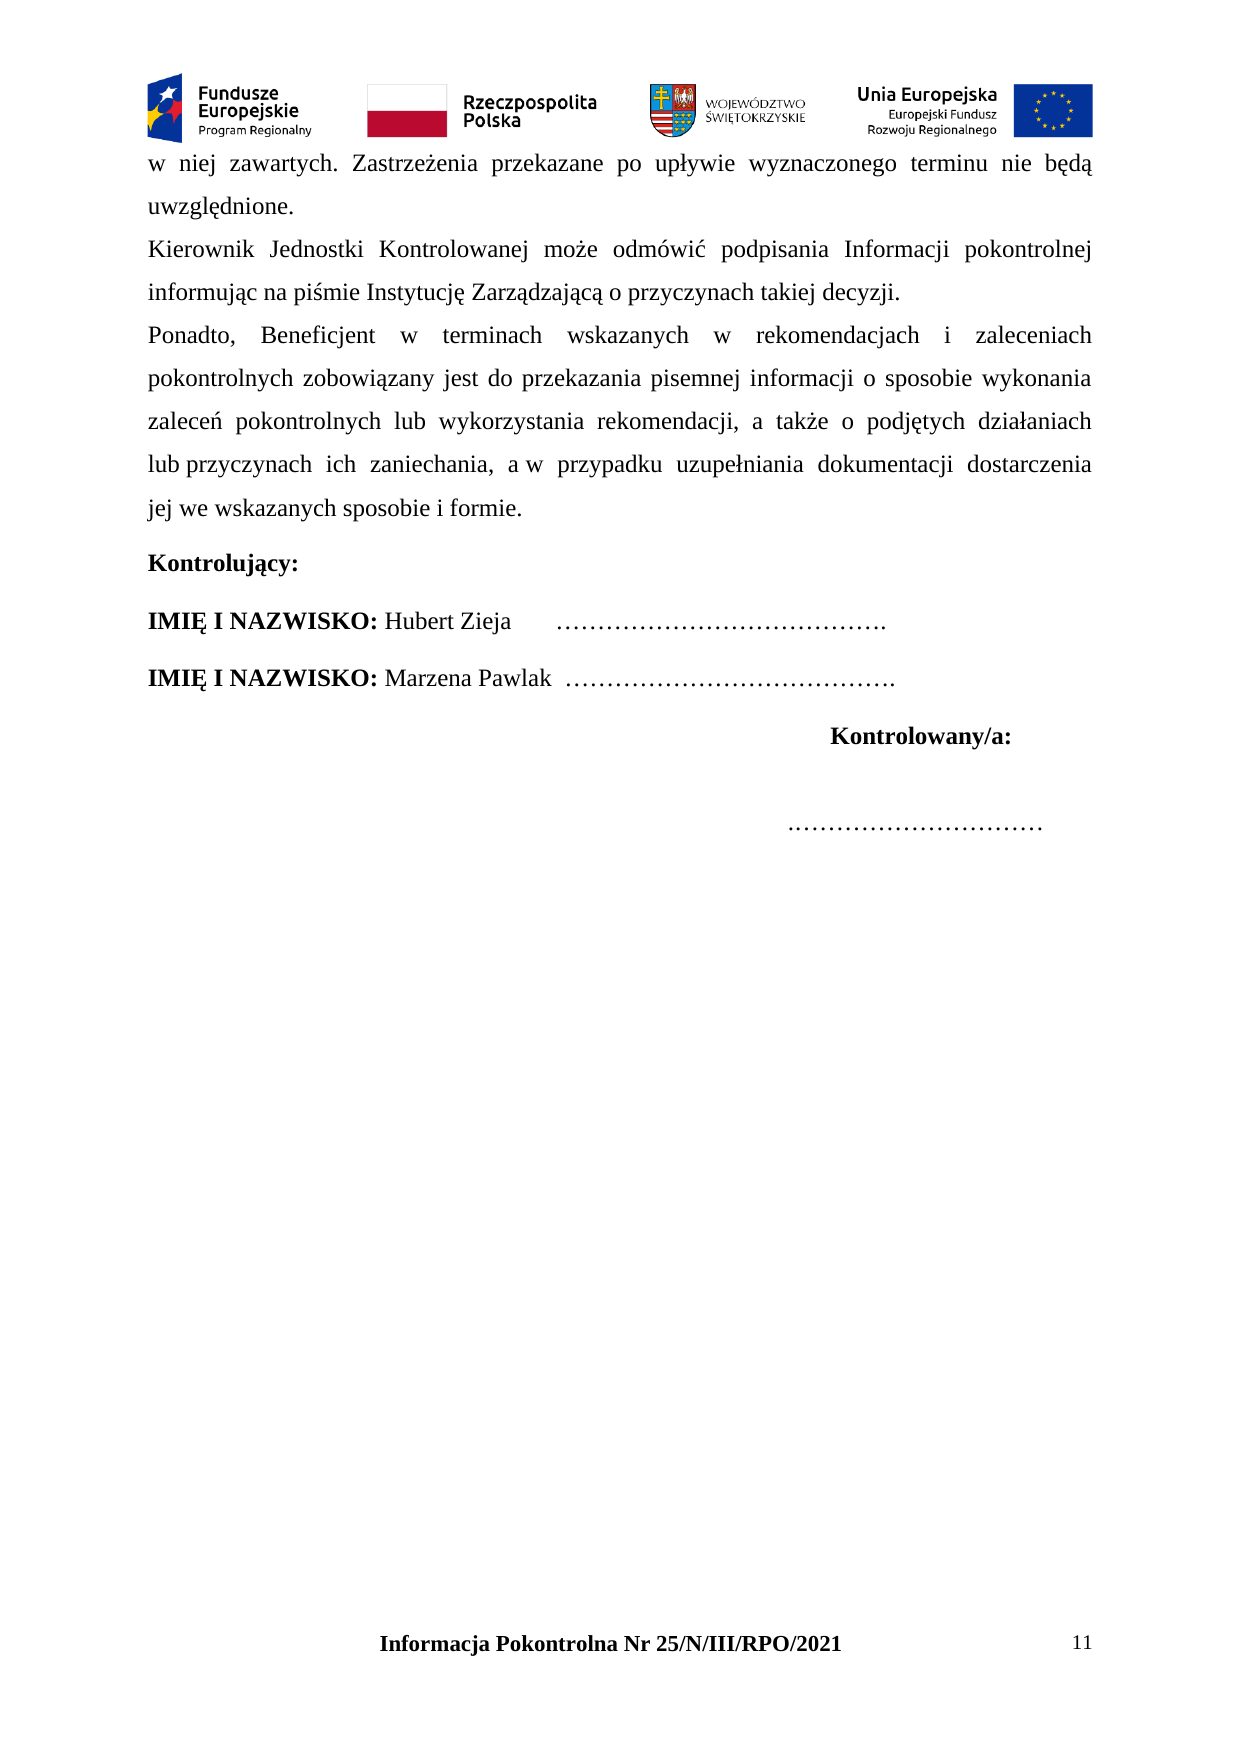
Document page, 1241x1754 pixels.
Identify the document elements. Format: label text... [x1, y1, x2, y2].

text Kontrolowany/a: [738, 721, 1093, 749]
text IMIĘ I NAZWISKO: Hubert Zieja …………………………………. [148, 606, 1093, 634]
text Ponadto, Beneficjent w terminach wskazanych w rekomendacjach i zaleceniach pokontrolnych zobowiązany jest do przekazania pisemnej informacji o sposobie wykonania zaleceń pokontrolnych lub wykorzystania rekomendacji, a także o podjętych działaniach lub przyczynach ich zaniechania, a w przypadku uzupełniania dokumentacji dostarczenia jej we wskazanych sposobie i formie. [148, 320, 1093, 521]
picture [147, 73, 1093, 143]
text IMIĘ I NAZWISKO: Marzena Pawlak …………………………………. [148, 663, 1093, 692]
text Kierownik Jednostki Kontrolowanej może odmówić podpisania Informacji pokontrolnej informując na piśmie Instytucję Zarządzającą o przyczynach takiej decyzji. [148, 234, 1093, 306]
text Kontrolujący: [148, 548, 1093, 577]
text .………………………… [148, 807, 1093, 836]
